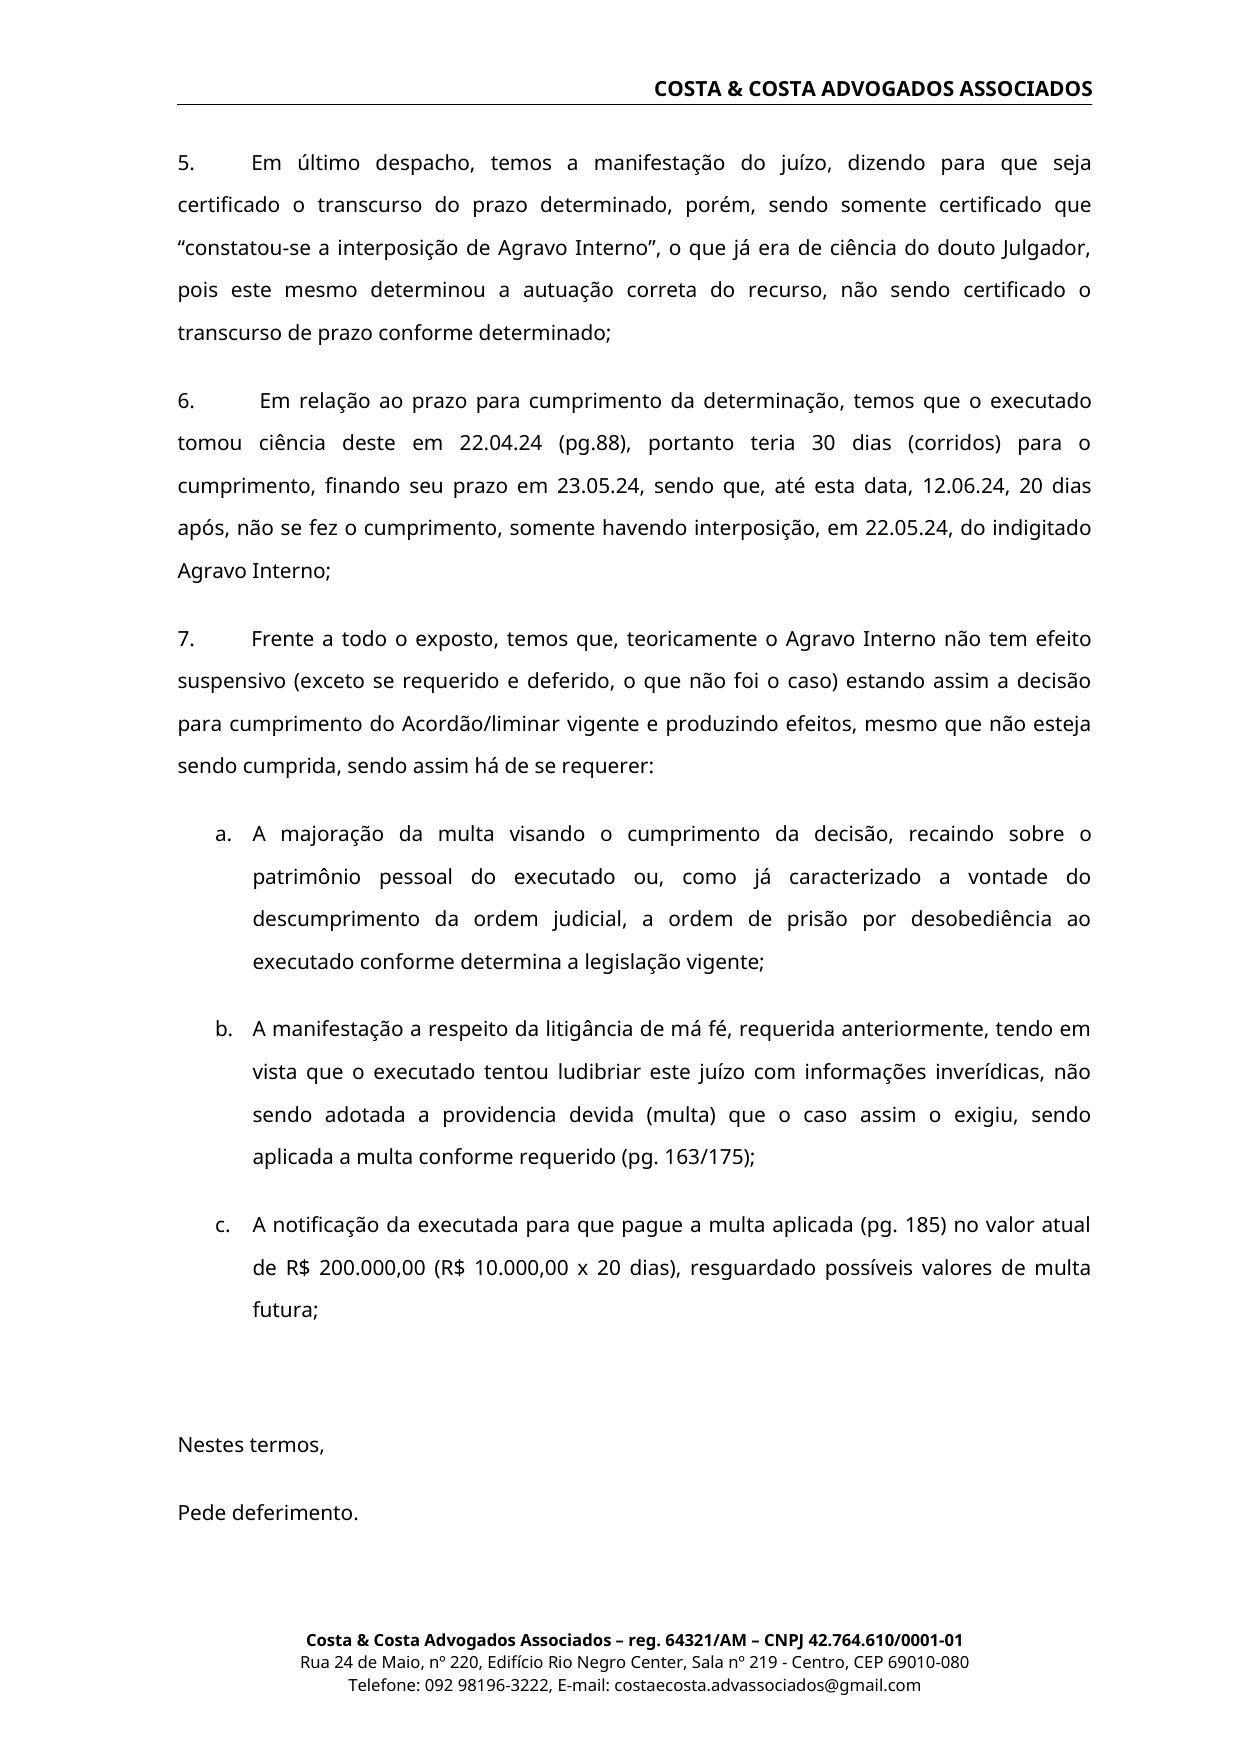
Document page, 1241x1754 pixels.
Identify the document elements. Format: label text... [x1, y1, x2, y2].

list Em último despacho, temos a manifestação do juízo, dizendo para que seja certificado o transcurso do prazo determinado, porém, sendo somente certificado que “constatou-se a interposição de Agravo Interno”, o que já era de ciência do douto Julgador, pois este mesmo determinou a autuação correta do recurso, não sendo certificado o transcurso de prazo conforme determinado; [177, 148, 1092, 347]
list A majoração da multa visando o cumprimento da decisão, recaindo sobre o patrimônio pessoal do executado ou, como já caracterizado a vontade do descumprimento da ordem judicial, a ordem de prisão por desobediência ao executado conforme determina a legislação vigente; [215, 819, 1092, 975]
list A manifestação a respeito da litigância de má fé, requerida anteriormente, tendo em vista que o executado tentou ludibriar este juízo com informações inverídicas, não sendo adotada a providencia devida (multa) que o caso assim o exigiu, sendo aplicada a multa conforme requerido (pg. 163/175); [215, 1014, 1092, 1171]
list Nestes termos, [177, 1430, 1092, 1459]
list Frente a todo o exposto, temos que, teoricamente o Agravo Interno não tem efeito suspensivo (exceto se requerido e deferido, o que não foi o caso) estando assim a decisão para cumprimento do Acordão/liminar vigente e produzindo efeitos, mesmo que não esteja sendo cumprida, sendo assim há de se requerer: [177, 624, 1092, 780]
text Pede deferimento. [177, 1498, 1092, 1526]
list Em relação ao prazo para cumprimento da determinação, temos que o executado tomou ciência deste em 22.04.24 (pg.88), portanto teria 30 dias (corridos) para o cumprimento, finando seu prazo em 23.05.24, sendo que, até esta data, 12.06.24, 20 dias após, não se fez o cumprimento, somente havendo interposição, em 22.05.24, do indigitado Agravo Interno; [177, 386, 1092, 584]
list A notificação da executada para que pague a multa aplicada (pg. 185) no valor atual de R$ 200.000,00 (R$ 10.000,00 x 20 dias), resguardado possíveis valores de multa futura; [215, 1210, 1092, 1324]
